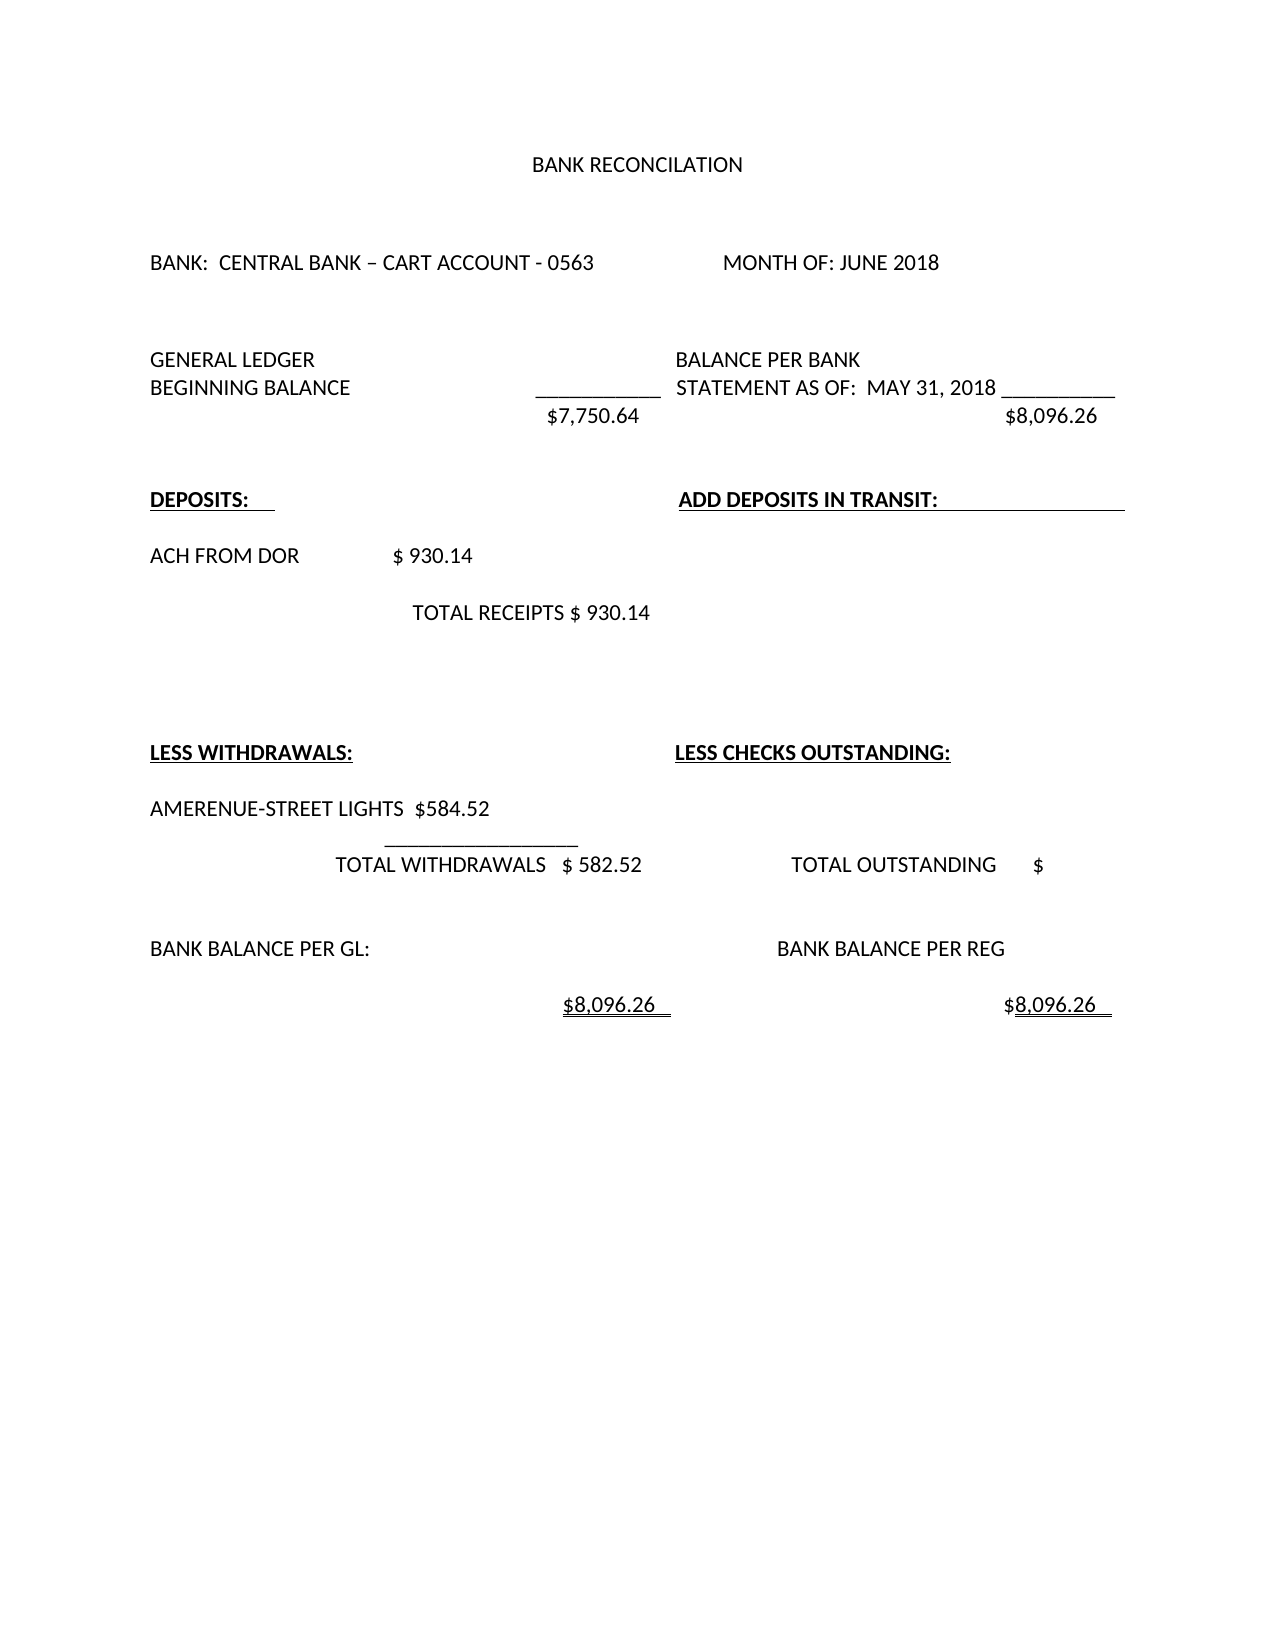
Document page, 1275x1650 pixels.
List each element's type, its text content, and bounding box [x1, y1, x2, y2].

text TOTAL RECEIPTS $ 930.14 [150, 598, 1125, 626]
text GENERAL LEDGER BALANCE PER BANK [150, 345, 1125, 373]
text BANK BALANCE PER GL: BANK BALANCE PER REG [150, 934, 1125, 962]
text $8,096.26 $8,096.26 [150, 990, 1125, 1018]
text LESS WITHDRAWALS: LESS CHECKS OUTSTANDING: [150, 738, 1125, 766]
text AMERENUE-STREET LIGHTS $584.52 [150, 794, 1125, 822]
text BANK: CENTRAL BANK – CART ACCOUNT - 0563 MONTH OF: JUNE 2018 [150, 248, 1125, 276]
text BEGINNING BALANCE ___________ STATEMENT AS OF: MAY 31, 2018 __________ [150, 373, 1125, 401]
text _________________ [150, 822, 1125, 850]
text $7,750.64 $8,096.26 [150, 401, 1125, 429]
text BANK RECONCILATION [150, 150, 1125, 178]
text TOTAL WITHDRAWALS $ 582.52 TOTAL OUTSTANDING $ [150, 850, 1125, 878]
text ACH FROM DOR $ 930.14 [150, 542, 1125, 569]
text DEPOSITS: ADD DEPOSITS IN TRANSIT: [150, 486, 1125, 513]
